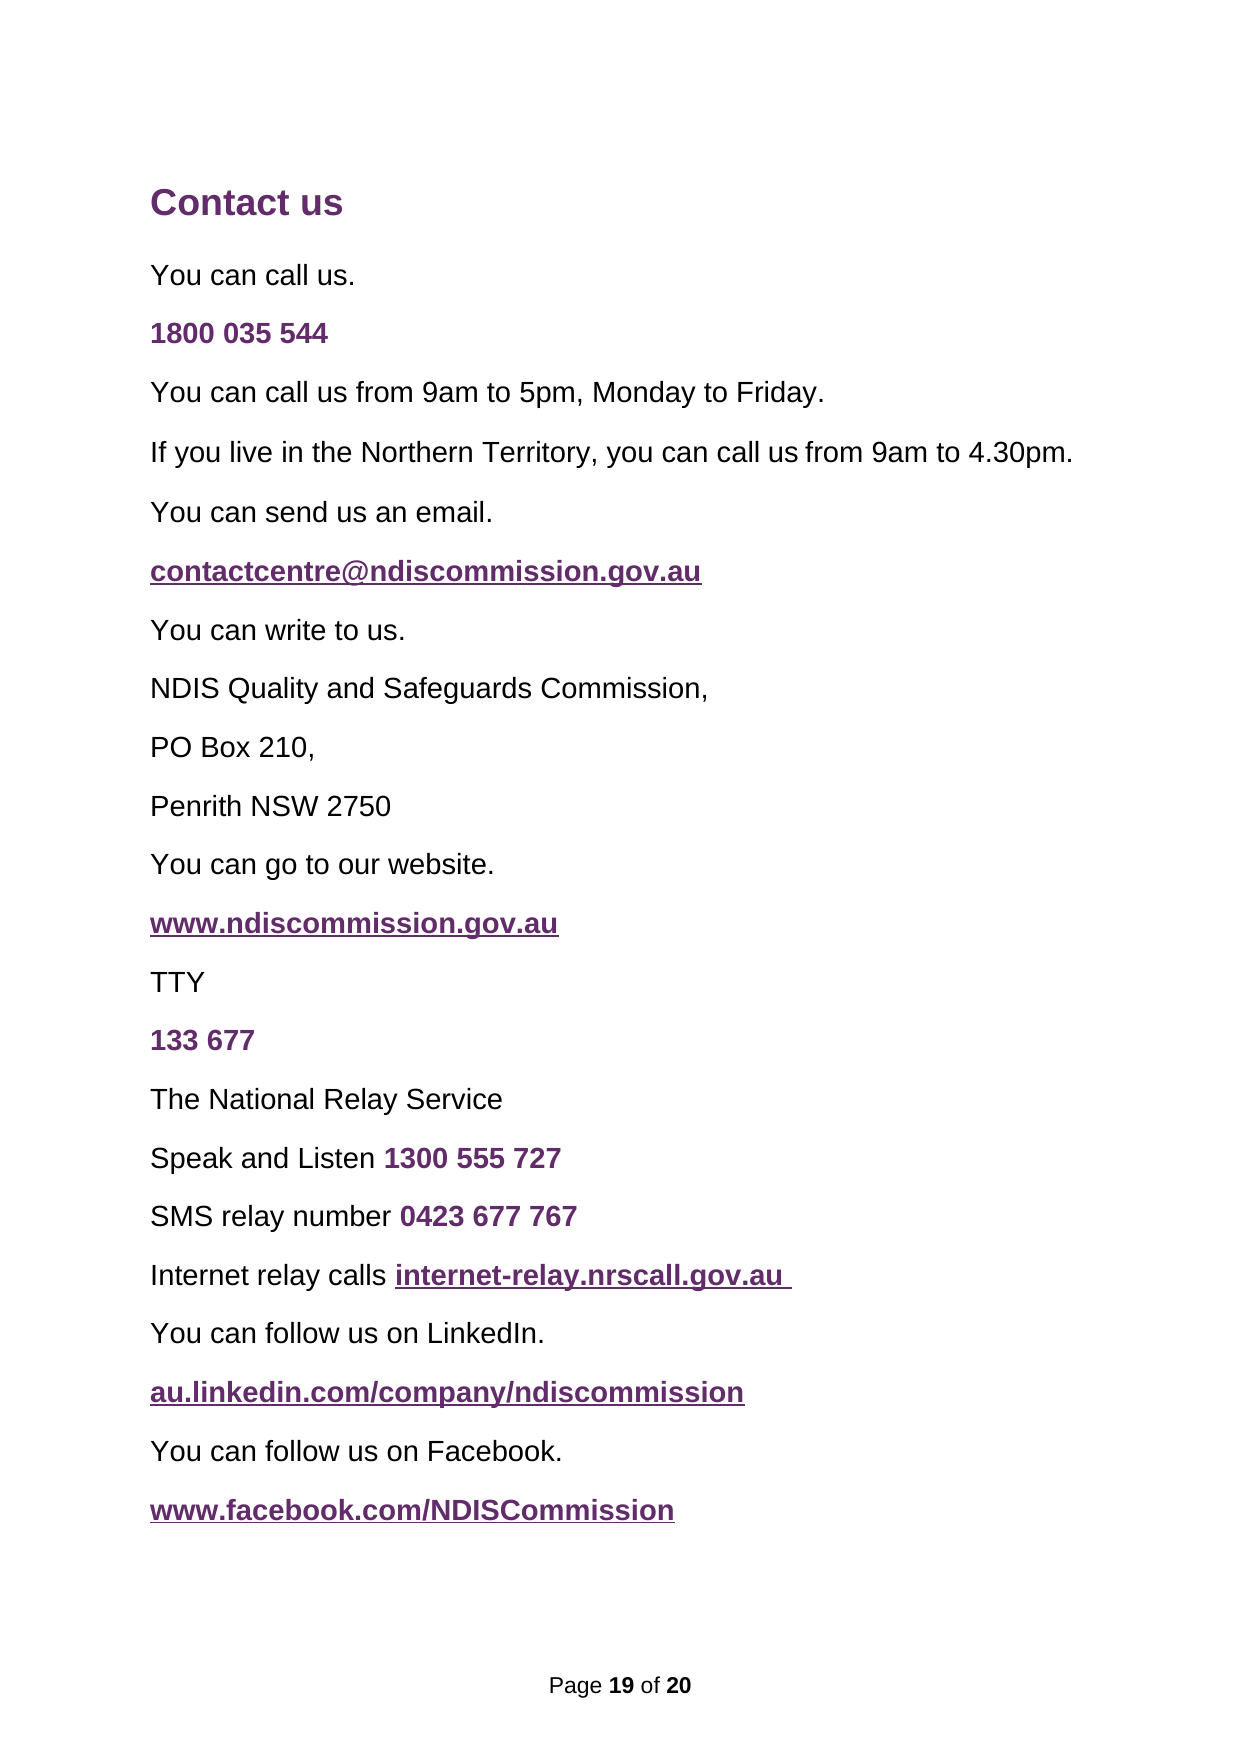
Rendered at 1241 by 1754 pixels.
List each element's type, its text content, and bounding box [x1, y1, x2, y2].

text You can call us. [150, 258, 1090, 291]
text The National Relay Service [150, 1082, 1090, 1116]
text If you live in the Northern Territory, you can call us from 9am to 4.30pm. [150, 434, 1090, 469]
text 133 677 [150, 1023, 1090, 1057]
text You can go to our website. [150, 847, 1090, 881]
text You can write to us. [150, 613, 1090, 646]
text Internet relay calls internet-relay.nrscall.gov.au [150, 1258, 1090, 1291]
text 1800 035 544 [150, 316, 1090, 350]
text www.facebook.com/NDISCommission [150, 1492, 1090, 1526]
text You can follow us on LinkedIn. [150, 1317, 1090, 1350]
text SMS relay number 0423 677 767 [150, 1199, 1090, 1233]
text Penrith NSW 2750 [150, 789, 1090, 822]
text TTY [150, 965, 1090, 998]
subtitle Contact us [150, 181, 1090, 224]
text PO Box 210, [150, 730, 1090, 764]
text You can follow us on Facebook. [150, 1434, 1090, 1467]
text You can send us an email. [150, 496, 1090, 529]
text contactcentre@ndiscommission.gov.au [150, 554, 1090, 588]
text Speak and Listen 1300 555 727 [150, 1141, 1090, 1174]
text NDIS Quality and Safeguards Commission, [150, 671, 1090, 705]
text www.ndiscommission.gov.au [150, 906, 1090, 939]
text You can call us from 9am to 5pm, Monday to Friday. [150, 375, 1090, 409]
text au.linkedin.com/company/ndiscommission [150, 1375, 1090, 1409]
